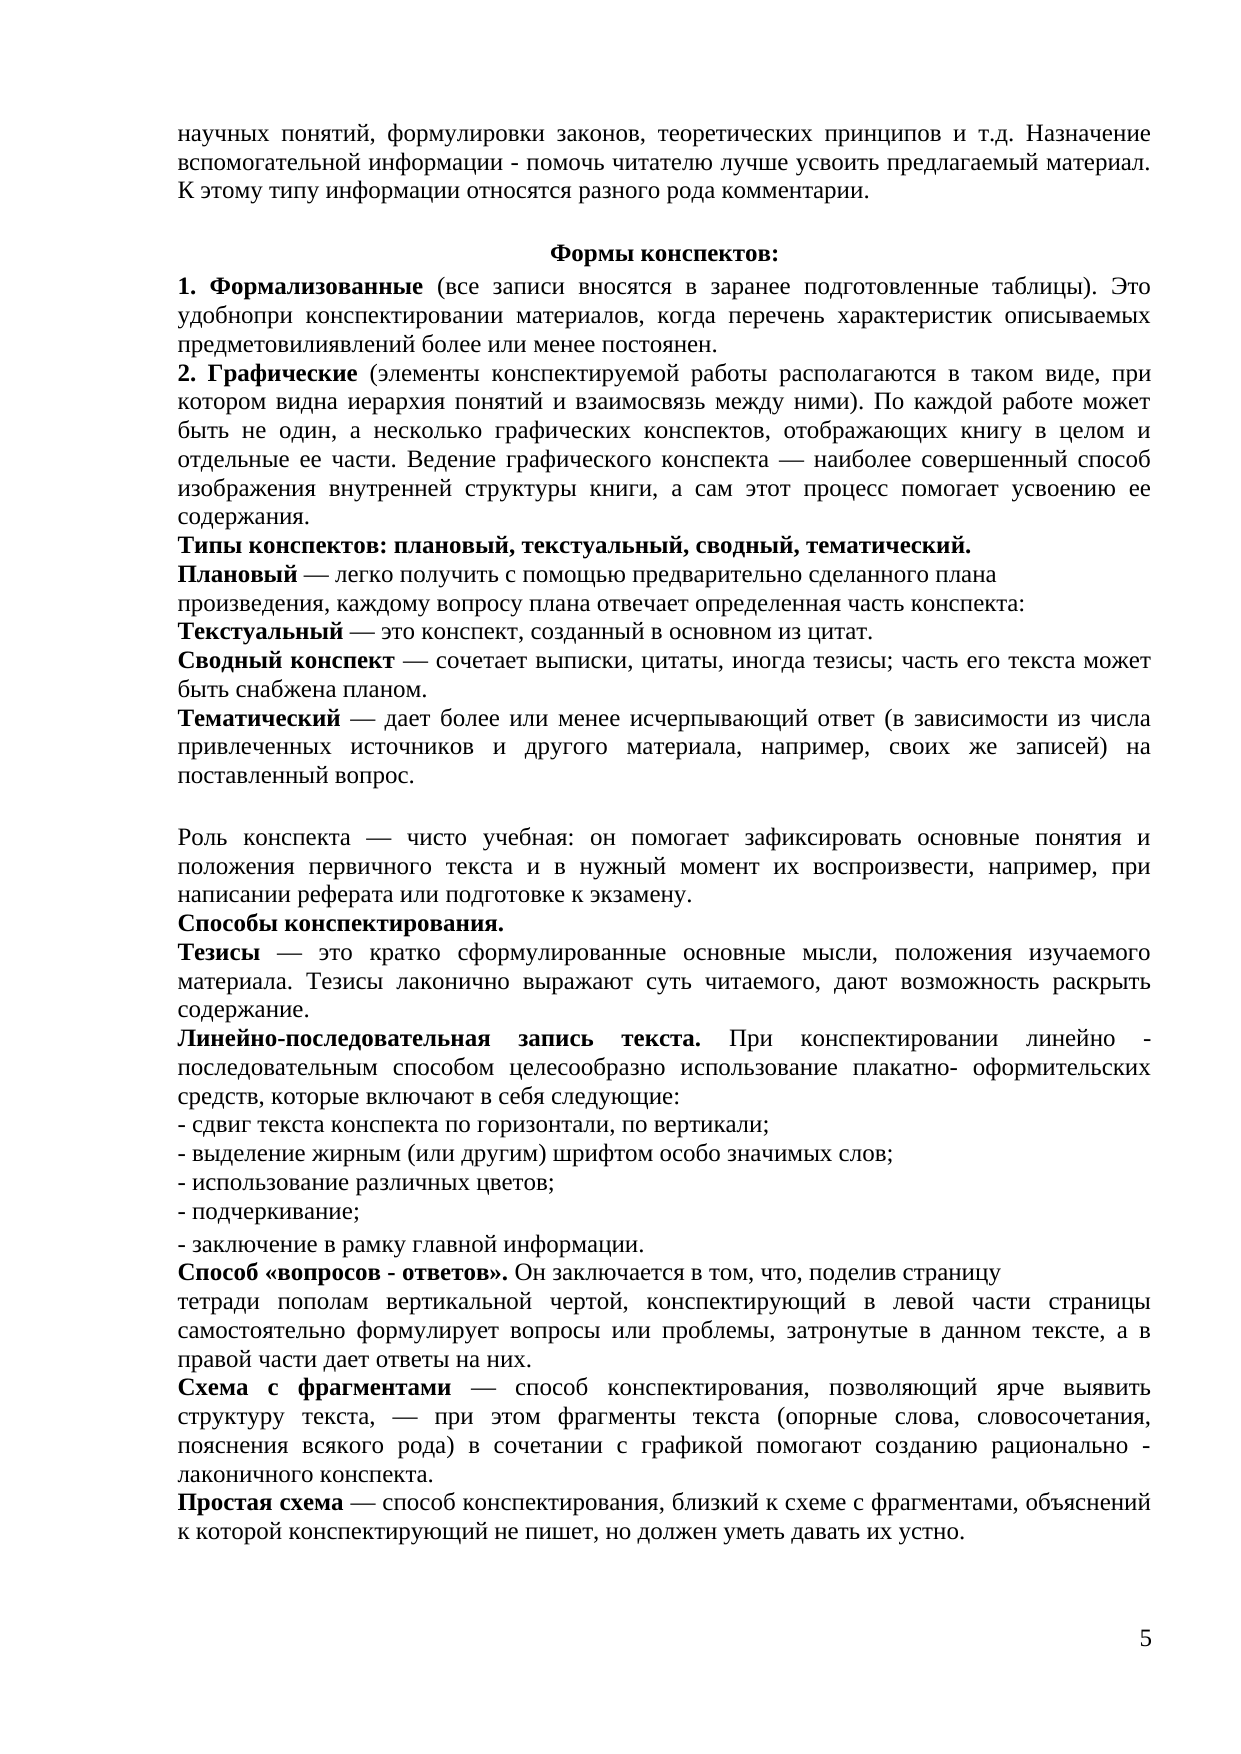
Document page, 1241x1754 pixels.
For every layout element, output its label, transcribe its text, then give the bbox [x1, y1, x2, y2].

text Роль конспекта — чисто учебная: он помогает зафиксировать основные понятия и положения первичного текста и в нужный момент их воспроизвести, например, при написании реферата или подготовке к экзамену. [177, 822, 1152, 908]
text Способы конспектирования. [177, 908, 1152, 937]
text - использование различных цветов; [177, 1167, 1152, 1196]
text Схема с фрагментами — способ конспектирования, позволяющий ярче выявить структуру текста, — при этом фрагменты текста (опорные слова, словосочетания, пояснения всякого рода) в сочетании с графикой помогают созданию рационально - лаконичного конспекта. [177, 1372, 1152, 1487]
text - подчеркивание; [177, 1196, 1152, 1224]
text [177, 118, 1152, 204]
text Плановый — легко получить с помощью предварительно сделанного плана [177, 559, 1152, 588]
text Формы конспектов: [177, 238, 1152, 267]
text 1. Формализованные (все записи вносятся в заранее подготовленные таблицы). Это удобнопри конспектировании материалов, когда перечень характеристик описываемых предметовилиявлений более или менее постоянен. [177, 271, 1152, 358]
text - выделение жирным (или другим) шрифтом особо значимых слов; [177, 1138, 1152, 1167]
text - заключение в рамку главной информации. [177, 1229, 1152, 1257]
text - сдвиг текста конспекта по горизонтали, по вертикали; [177, 1109, 1152, 1138]
text Текстуальный — это конспект, созданный в основном из цитат. [177, 616, 1152, 645]
text Простая схема — способ конспектирования, близкий к схеме с фрагментами, объяснений к которой конспектирующий не пишет, но должен уметь давать их устно. [177, 1487, 1152, 1545]
text тетради пополам вертикальной чертой, конспектирующий в левой части страницы самостоятельно формулирует вопросы или проблемы, затронутые в данном тексте, а в правой части дает ответы на них. [177, 1286, 1152, 1372]
text Тематический — дает более или менее исчерпывающий ответ (в зависимости из числа привлеченных источников и другого материала, например, своих же записей) на поставленный вопрос. [177, 703, 1152, 789]
text Типы конспектов: плановый, текстуальный, сводный, тематический. [177, 530, 1152, 559]
text Способ «вопросов - ответов». Он заключается в том, что, поделив страницу [177, 1257, 1152, 1286]
text Тезисы — это кратко сформулированные основные мысли, положения изучаемого материала. Тезисы лаконично выражают суть читаемого, дают возможность раскрыть содержание. [177, 937, 1152, 1023]
text 2. Графические (элементы конспектируемой работы располагаются в таком виде, при котором видна иерархия понятий и взаимосвязь между ними). По каждой работе может быть не один, а несколько графических конспектов, отображающих книгу в целом и отдельные ее части. Ведение графического конспекта — наиболее совершенный способ изображения внутренней структуры книги, а сам этот процесс помогает усвоению ее содержания. [177, 358, 1152, 530]
text Линейно-последовательная запись текста. При конспектировании линейно - последовательным способом целесообразно использование плакатно- оформительских средств, которые включают в себя следующие: [177, 1023, 1152, 1109]
text Сводный конспект — сочетает выписки, цитаты, иногда тезисы; часть его текста может быть снабжена планом. [177, 645, 1152, 703]
text произведения, каждому вопросу плана отвечает определенная часть конспекта: [177, 588, 1152, 616]
